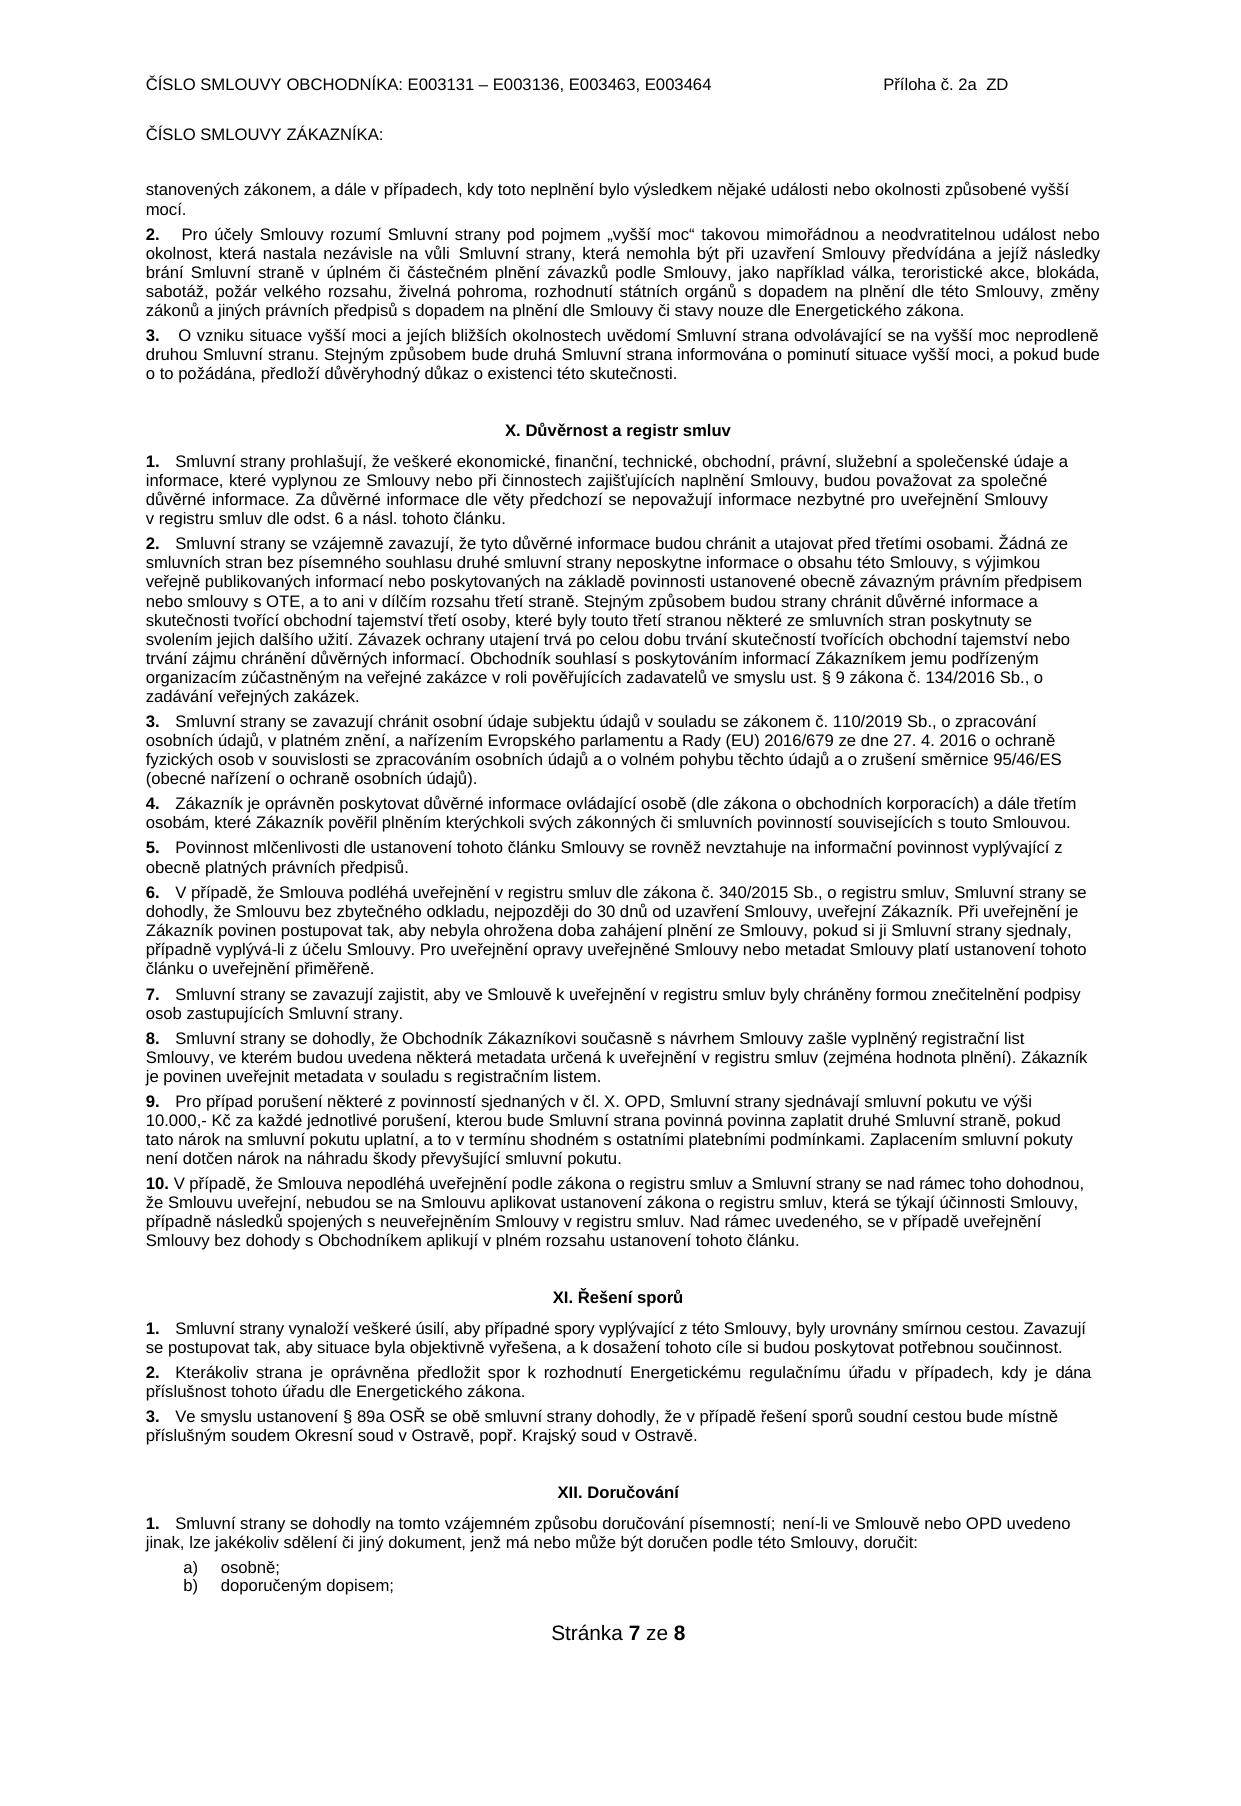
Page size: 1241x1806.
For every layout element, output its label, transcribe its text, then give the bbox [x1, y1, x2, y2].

text 2. Kterákoliv strana je oprávněna předložit spor k rozhodnutí Energetickému regulačnímu úřadu v případech, kdy je dána příslušnost tohoto úřadu dle Energetického zákona. [146, 1363, 1100, 1401]
text 1. Smluvní strany prohlašují, že veškeré ekonomické, finanční, technické, obchodní, právní, služební a společenské údaje a [146, 453, 1188, 471]
text 1. Smluvní strany vynaloží veškeré úsilí, aby případné spory vyplývající z této Smlouvy, byly urovnány smírnou cestou. Zavazují [146, 1319, 1188, 1338]
text 4. Zákazník je oprávněn poskytovat důvěrné informace ovládající osobě (dle zákona o obchodních korporacích) a dále třetím osobám, které Zákazník pověřil plněním kterýchkoli svých zákonných či smluvních povinností souvisejících s touto Smlouvou. [146, 794, 1099, 833]
text 7. Smluvní strany se zavazují zajistit, aby ve Smlouvě k uveřejnění v registru smluv byly chráněny formou znečitelnění podpisy osob zastupujících Smluvní strany. [146, 984, 1099, 1023]
text 2. Smluvní strany se vzájemně zavazují, že tyto důvěrné informace budou chránit a utajovat před třetími osobami. Žádná ze smluvních stran bez písemného souhlasu druhé smluvní strany neposkytne informace o obsahu této Smlouvy, s výjimkou veřejně publikovaných informací nebo poskytovaných na základě povinnosti ustanovené obecně závazným právním předpisem nebo smlouvy s OTE, a to ani v dílčím rozsahu třetí straně. Stejným způsobem budou strany chránit důvěrné informace a skutečnosti tvořící obchodní tajemství třetí osoby, které byly touto třetí stranou některé ze smluvních stran poskytnuty se svolením jejich dalšího užití. Závazek ochrany utajení trvá po celou dobu trvání skutečností tvořících obchodní tajemství nebo trvání zájmu chránění důvěrných informací. Obchodník souhlasí s poskytováním informací Zákazníkem jemu podřízeným organizacím zúčastněným na veřejné zakázce v roli pověřujících zadavatelů ve smyslu ust. § 9 zákona č. 134/2016 Sb., o zadávání veřejných zakázek. [146, 534, 1099, 706]
text b) doporučeným dopisem; [183, 1577, 1188, 1595]
text jinak, lze jakékoliv sdělení či jiný dokument, jenž má nebo může být doručen podle této Smlouvy, doručit: [146, 1533, 1188, 1552]
text 8. Smluvní strany se dohodly, že Obchodník Zákazníkovi současně s návrhem Smlouvy zašle vyplněný registrační list [146, 1029, 1188, 1048]
text 3. Ve smyslu ustanovení § 89a OSŘ se obě smluvní strany dohodly, že v případě řešení sporů soudní cestou bude místně příslušným soudem Okresní soud v Ostravě, popř. Krajský soud v Ostravě. [146, 1407, 1100, 1445]
text 3. Smluvní strany se zavazují chránit osobní údaje subjektu údajů v souladu se zákonem č. 110/2019 Sb., o zpracování osobních údajů, v platném znění, a nařízením Evropského parlamentu a Rady (EU) 2016/679 ze dne 27. 4. 2016 o ochraně fyzických osob v souvislosti se zpracováním osobních údajů a o volném pohybu těchto údajů a o zrušení směrnice 95/46/ES (obecné nařízení o ochraně osobních údajů). [146, 712, 1099, 788]
text 6. V případě, že Smlouva podléhá uveřejnění v registru smluv dle zákona č. 340/2015 Sb., o registru smluv, Smluvní strany se dohodly, že Smlouvu bez zbytečného odkladu, nejpozději do 30 dnů od uzavření Smlouvy, uveřejní Zákazník. Při uveřejnění je Zákazník povinen postupovat tak, aby nebyla ohrožena doba zahájení plnění ze Smlouvy, pokud si ji Smluvní strany sjednaly, případně vyplývá-li z účelu Smlouvy. Pro uveřejnění opravy uveřejněné Smlouvy nebo metadat Smlouvy platí ustanovení tohoto článku o uveřejnění přiměřeně. [146, 883, 1099, 979]
text tato nárok na smluvní pokutu uplatní, a to v termínu shodném s ostatními platebními podmínkami. Zaplacením smluvní pokuty není dotčen nárok na náhradu škody převyšující smluvní pokutu. [146, 1130, 1099, 1168]
text X. Důvěrnost a registr smluv [505, 422, 1188, 440]
text XII. Doručování [557, 1483, 1188, 1502]
text stanovených zákonem, a dále v případech, kdy toto neplnění bylo výsledkem nějaké události nebo okolnosti způsobené vyšší mocí. [146, 180, 1100, 219]
text Stránka 7 ze 8 [551, 1622, 1188, 1646]
text Smlouvy, ve kterém budou uvedena některá metadata určená k uveřejnění v registru smluv (zejména hodnota plnění). Zákazník je povinen uveřejnit metadata v souladu s registračním listem. [146, 1048, 1099, 1086]
text 10. V případě, že Smlouva nepodléhá uveřejnění podle zákona o registru smluv a Smluvní strany se nad rámec toho dohodnou, že Smlouvu uveřejní, nebudou se na Smlouvu aplikovat ustanovení zákona o registru smluv, která se týkají účinnosti Smlouvy, případně následků spojených s neuveřejněním Smlouvy v registru smluv. Nad rámec uvedeného, se v případě uveřejnění Smlouvy bez dohody s Obchodníkem aplikují v plném rozsahu ustanovení tohoto článku. [146, 1174, 1099, 1251]
text se postupovat tak, aby situace byla objektivně vyřešena, a k dosažení tohoto cíle si budou poskytovat potřebnou součinnost. [146, 1338, 1188, 1357]
text ČÍSLO SMLOUVY OBCHODNÍKA: E003131 – E003136, E003463, E003464 Příloha č. 2a ZD [146, 75, 1188, 94]
text ČÍSLO SMLOUVY ZÁKAZNÍKA: [146, 125, 1188, 144]
text 1. Smluvní strany se dohodly na tomto vzájemném způsobu doručování písemností; není-li ve Smlouvě nebo OPD uvedeno [146, 1514, 1188, 1533]
text 2. Pro účely Smlouvy rozumí Smluvní strany pod pojmem „vyšší moc“ takovou mimořádnou a neodvratitelnou událost nebo okolnost, která nastala nezávisle na vůli Smluvní strany, která nemohla být při uzavření Smlouvy předvídána a jejíž následky brání Smluvní straně v úplném či částečném plnění závazků podle Smlouvy, jako například válka, teroristické akce, blokáda, sabotáž, požár velkého rozsahu, živelná pohroma, rozhodnutí státních orgánů s dopadem na plnění dle této Smlouvy, změny zákonů a jiných právních předpisů s dopadem na plnění dle Smlouvy či stavy nouze dle Energetického zákona. [146, 225, 1100, 321]
text informace, které vyplynou ze Smlouvy nebo při činnostech zajišťujících naplnění Smlouvy, budou považovat za společné důvěrné informace. Za důvěrné informace dle věty předchozí se nepovažují informace nezbytné pro uveřejnění Smlouvy v registru smluv dle odst. 6 a násl. tohoto článku. [146, 471, 1049, 529]
text 10.000,- Kč za každé jednotlivé porušení, kterou bude Smluvní strana povinná povinna zaplatit druhé Smluvní straně, pokud [146, 1111, 1188, 1130]
text 3. O vzniku situace vyšší moci a jejích bližších okolnostech uvědomí Smluvní strana odvolávající se na vyšší moc neprodleně druhou Smluvní stranu. Stejným způsobem bude druhá Smluvní strana informována o pominutí situace vyšší moci, a pokud bude o to požádána, předloží důvěryhodný důkaz o existenci této skutečnosti. [146, 326, 1100, 384]
text XI. Řešení sporů [553, 1288, 1188, 1307]
text 5. Povinnost mlčenlivosti dle ustanovení tohoto článku Smlouvy se rovněž nevztahuje na informační povinnost vyplývající z obecně platných právních předpisů. [146, 838, 1099, 877]
text 9. Pro případ porušení některé z povinností sjednaných v čl. X. OPD, Smluvní strany sjednávají smluvní pokutu ve výši [146, 1092, 1188, 1111]
text a) osobně; [183, 1558, 1188, 1577]
